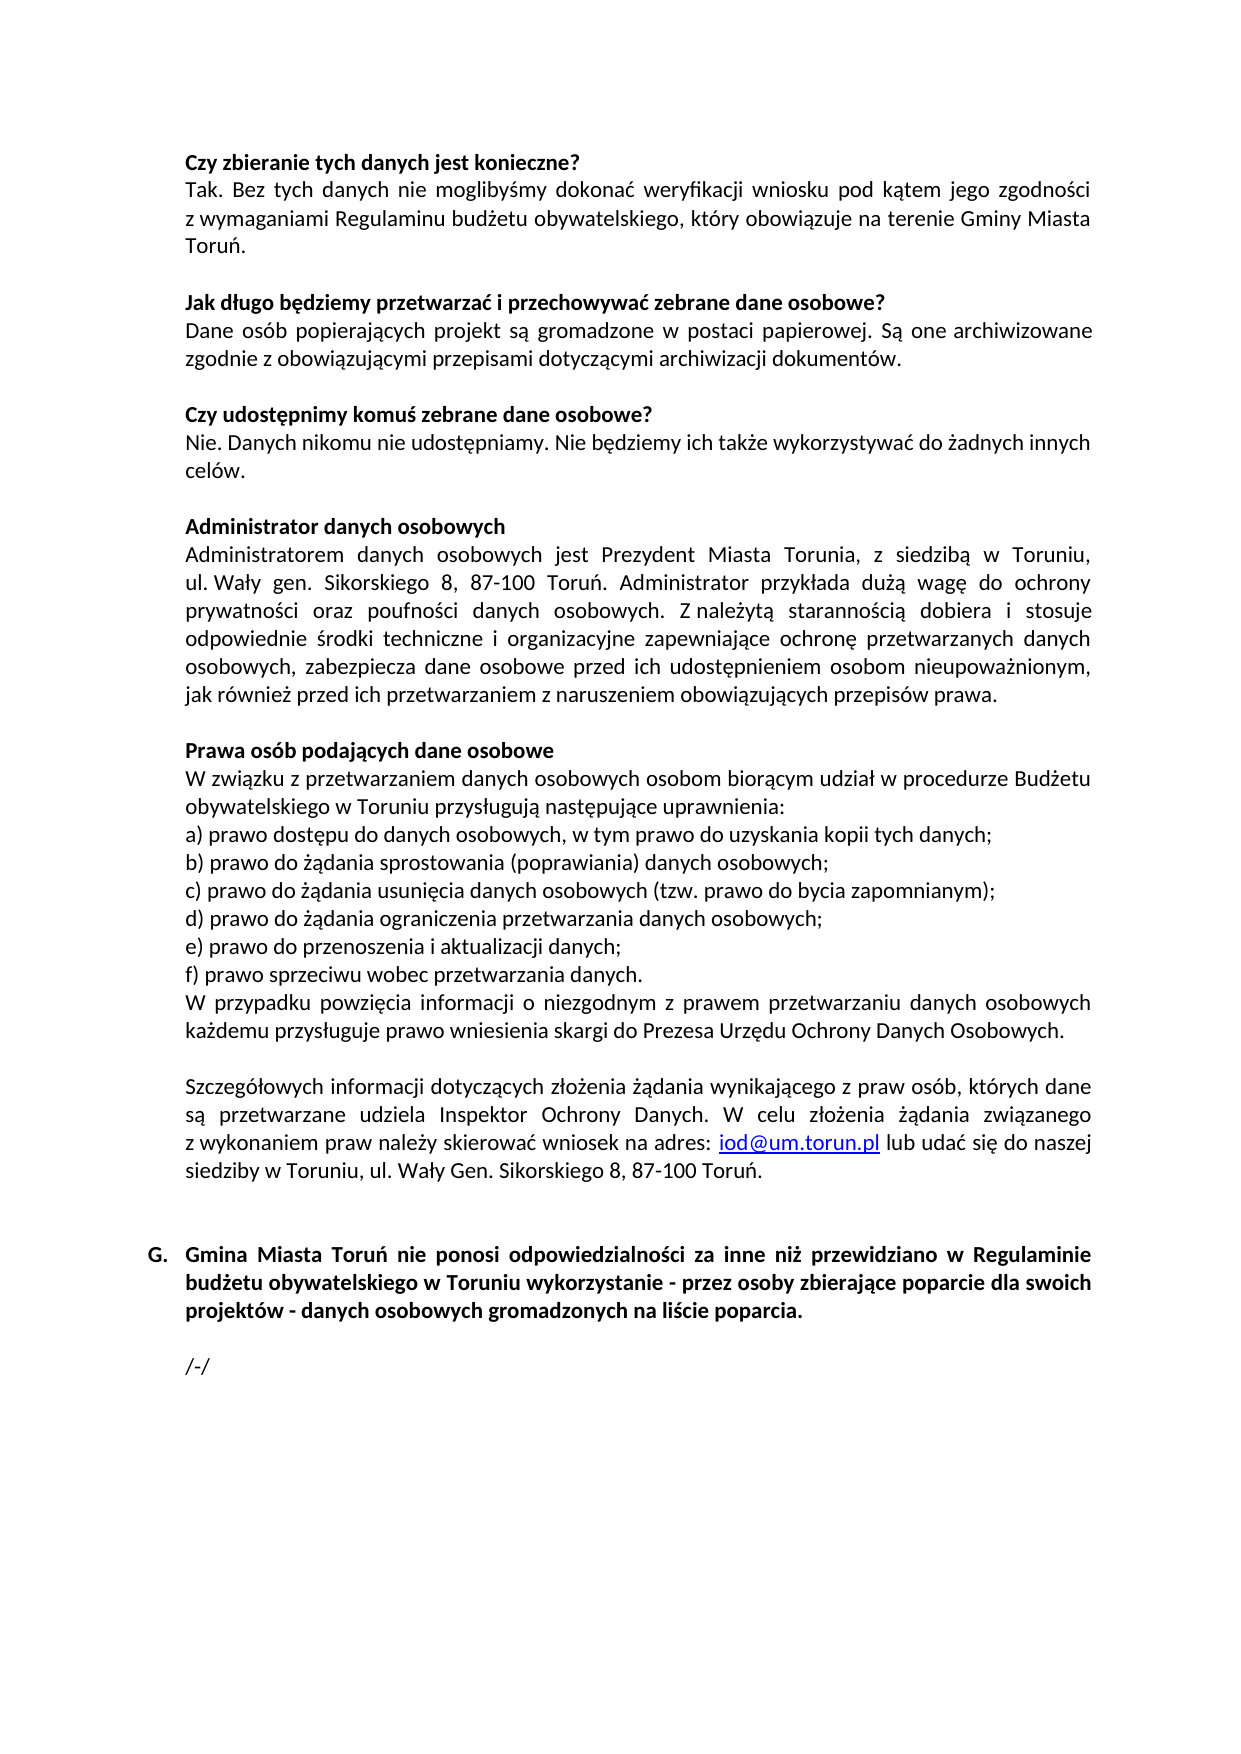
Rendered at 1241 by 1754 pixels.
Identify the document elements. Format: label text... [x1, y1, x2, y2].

text Jak długo będziemy przetwarzać i przechowywać zebrane dane osobowe? [185, 288, 1093, 316]
text Tak. Bez tych danych nie moglibyśmy dokonać weryfikacji wniosku pod kątem jego zgodności z wymaganiami Regulaminu budżetu obywatelskiego, który obowiązuje na terenie Gminy Miasta Toruń. [185, 176, 1093, 260]
text a) prawo dostępu do danych osobowych, w tym prawo do uzyskania kopii tych danych; [185, 820, 1093, 848]
text Administratorem danych osobowych jest Prezydent Miasta Torunia, z siedzibą w Toruniu, ul. Wały gen. Sikorskiego 8, 87-100 Toruń. Administrator przykłada dużą wagę do ochrony prywatności oraz poufności danych osobowych. Z należytą starannością dobiera i stosuje odpowiednie środki techniczne i organizacyjne zapewniające ochronę przetwarzanych danych osobowych, zabezpiecza dane osobowe przed ich udostępnieniem osobom nieupoważnionym, jak również przed ich przetwarzaniem z naruszeniem obowiązujących przepisów prawa. [185, 540, 1093, 708]
text Dane osób popierających projekt są gromadzone w postaci papierowej. Są one archiwizowane zgodnie z obowiązującymi przepisami dotyczącymi archiwizacji dokumentów. [185, 316, 1093, 372]
text c) prawo do żądania usunięcia danych osobowych (tzw. prawo do bycia zapomnianym); [185, 876, 1093, 904]
text Nie. Danych nikomu nie udostępniamy. Nie będziemy ich także wykorzystywać do żadnych innych celów. [185, 428, 1093, 484]
text /-/ [185, 1352, 1093, 1381]
text Prawa osób podających dane osobowe [185, 736, 1093, 764]
text Szczegółowych informacji dotyczących złożenia żądania wynikającego z praw osób, których dane są przetwarzane udziela Inspektor Ochrony Danych. W celu złożenia żądania związanego z wykonaniem praw należy skierować wniosek na adres: iod@um.torun.pl lub udać się do naszej siedziby w Toruniu, ul. Wały Gen. Sikorskiego 8, 87-100 Toruń. [185, 1072, 1093, 1184]
text W przypadku powzięcia informacji o niezgodnym z prawem przetwarzaniu danych osobowych każdemu przysługuje prawo wniesienia skargi do Prezesa Urzędu Ochrony Danych Osobowych. [185, 988, 1093, 1044]
text Czy zbieranie tych danych jest konieczne? [185, 148, 1093, 176]
text d) prawo do żądania ograniczenia przetwarzania danych osobowych; [185, 904, 1093, 932]
text e) prawo do przenoszenia i aktualizacji danych; [185, 932, 1093, 960]
list Gmina Miasta Toruń nie ponosi odpowiedzialności za inne niż przewidziano w Regulaminie budżetu obywatelskiego w Toruniu wykorzystanie - przez osoby zbierające poparcie dla swoich projektów - danych osobowych gromadzonych na liście poparcia. [148, 1240, 1093, 1324]
text Administrator danych osobowych [185, 512, 1093, 540]
text Czy udostępnimy komuś zebrane dane osobowe? [185, 400, 1093, 428]
text f) prawo sprzeciwu wobec przetwarzania danych. [185, 960, 1093, 988]
text b) prawo do żądania sprostowania (poprawiania) danych osobowych; [185, 848, 1093, 876]
text W związku z przetwarzaniem danych osobowych osobom biorącym udział w procedurze Budżetu obywatelskiego w Toruniu przysługują następujące uprawnienia: [185, 764, 1093, 820]
